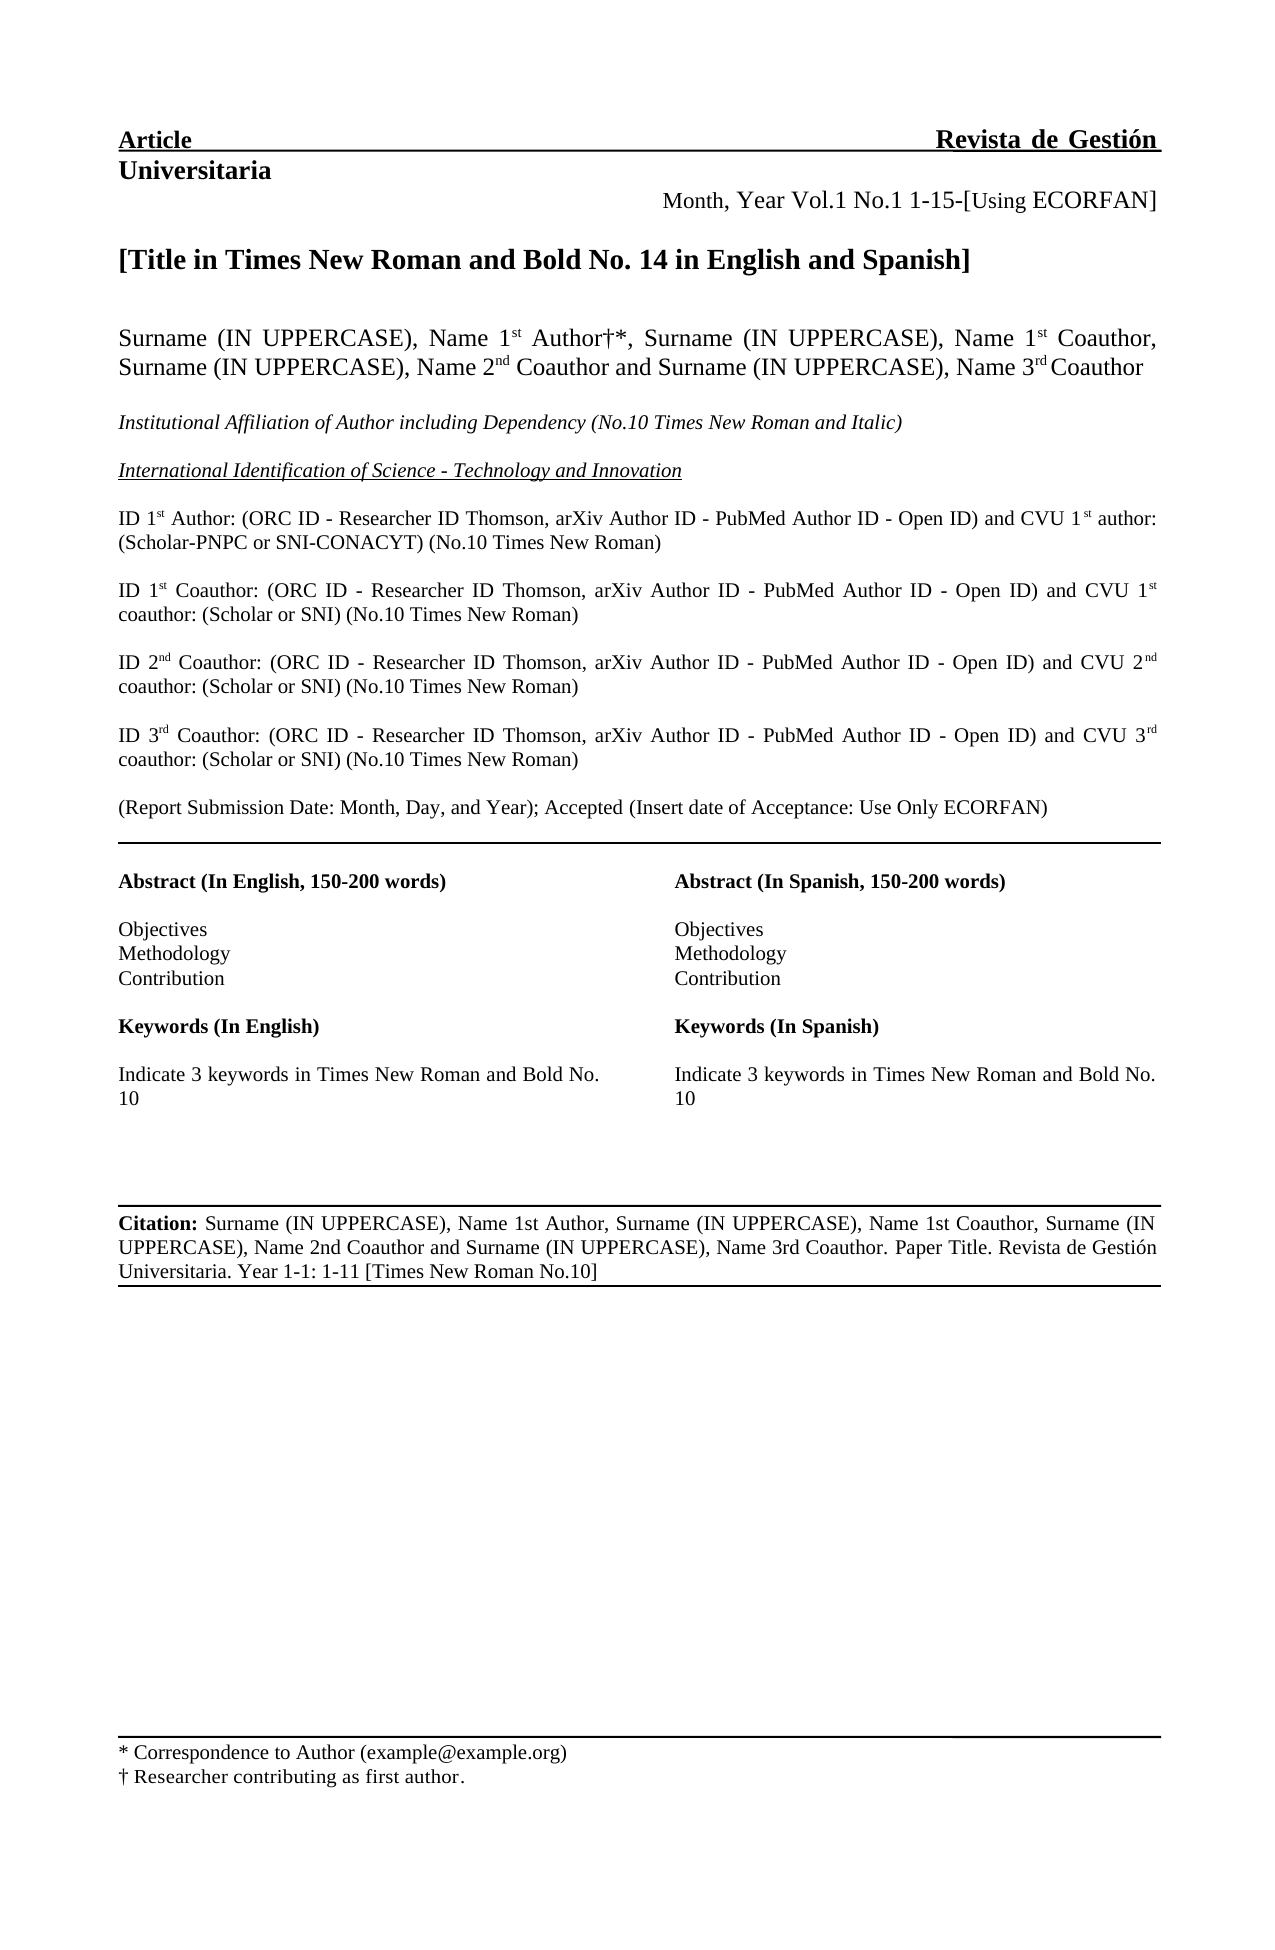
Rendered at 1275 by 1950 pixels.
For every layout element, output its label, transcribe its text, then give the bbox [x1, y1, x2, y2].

text ID 1st Author: (ORC ID - Researcher ID Thomson, arXiv Author ID - PubMed Author ID - Open ID) and CVU 1st author: (Scholar-PNPC or SNI-CONACYT) (No.10 Times New Roman) [118, 506, 1157, 554]
text Citation: Surname (IN UPPERCASE), Name 1st Author, Surname (IN UPPERCASE), Name 1st Coauthor, Surname (IN UPPERCASE), Name 2nd Coauthor and Surname (IN UPPERCASE), Name 3rd Coauthor. Paper Title. Revista de Gestión Universitaria. Year 1-1: 1-11 [Times New Roman No.10] [118, 1211, 1157, 1283]
text ID 2nd Coauthor: (ORC ID - Researcher ID Thomson, arXiv Author ID - PubMed Author ID - Open ID) and CVU 2nd coauthor: (Scholar or SNI) (No.10 Times New Roman) [118, 650, 1157, 698]
text (Report Submission Date: Month, Day, and Year); Accepted (Insert date of Acceptance: Use Only ECORFAN) [118, 795, 1157, 819]
text Objectives [118, 917, 601, 941]
text ID 3rd Coauthor: (ORC ID - Researcher ID Thomson, arXiv Author ID - PubMed Author ID - Open ID) and CVU 3rd coauthor: (Scholar or SNI) (No.10 Times New Roman) [118, 722, 1157, 771]
text † Researcher contributing as first author. [118, 1764, 1157, 1788]
text ID 1st Coauthor: (ORC ID - Researcher ID Thomson, arXiv Author ID - PubMed Author ID - Open ID) and CVU 1st coauthor: (Scholar or SNI) (No.10 Times New Roman) [118, 578, 1157, 626]
text Abstract (In English, 150-200 words) [118, 869, 601, 893]
text Keywords (In English) [118, 1013, 601, 1038]
text Surname (IN UPPERCASE), Name 1st Author†*, Surname (IN UPPERCASE), Name 1st Coauthor, Surname (IN UPPERCASE), Name 2nd Coauthor and Surname (IN UPPERCASE), Name 3rd Coauthor [118, 323, 1157, 381]
text Keywords (In Spanish) [674, 1013, 1157, 1038]
text Indicate 3 keywords in Times New Roman and Bold No. 10 [674, 1062, 1157, 1110]
text International Identification of Science - Technology and Innovation [118, 458, 1157, 482]
text Contribution [118, 965, 601, 989]
text [Title in Times New Roman and Bold No. 14 in English and Spanish] [118, 242, 1157, 275]
text Institutional Affiliation of Author including Dependency (No.10 Times New Roman and Italic) [118, 410, 1157, 434]
text Abstract (In Spanish, 150-200 words) [674, 869, 1157, 893]
text Indicate 3 keywords in Times New Roman and Bold No. 10 [118, 1062, 601, 1110]
text Objectives [674, 917, 1157, 941]
text * Correspondence to Author (example@example.org) [118, 1740, 1157, 1764]
text Contribution [674, 965, 1157, 989]
text Methodology [118, 941, 601, 965]
text Methodology [674, 941, 1157, 965]
